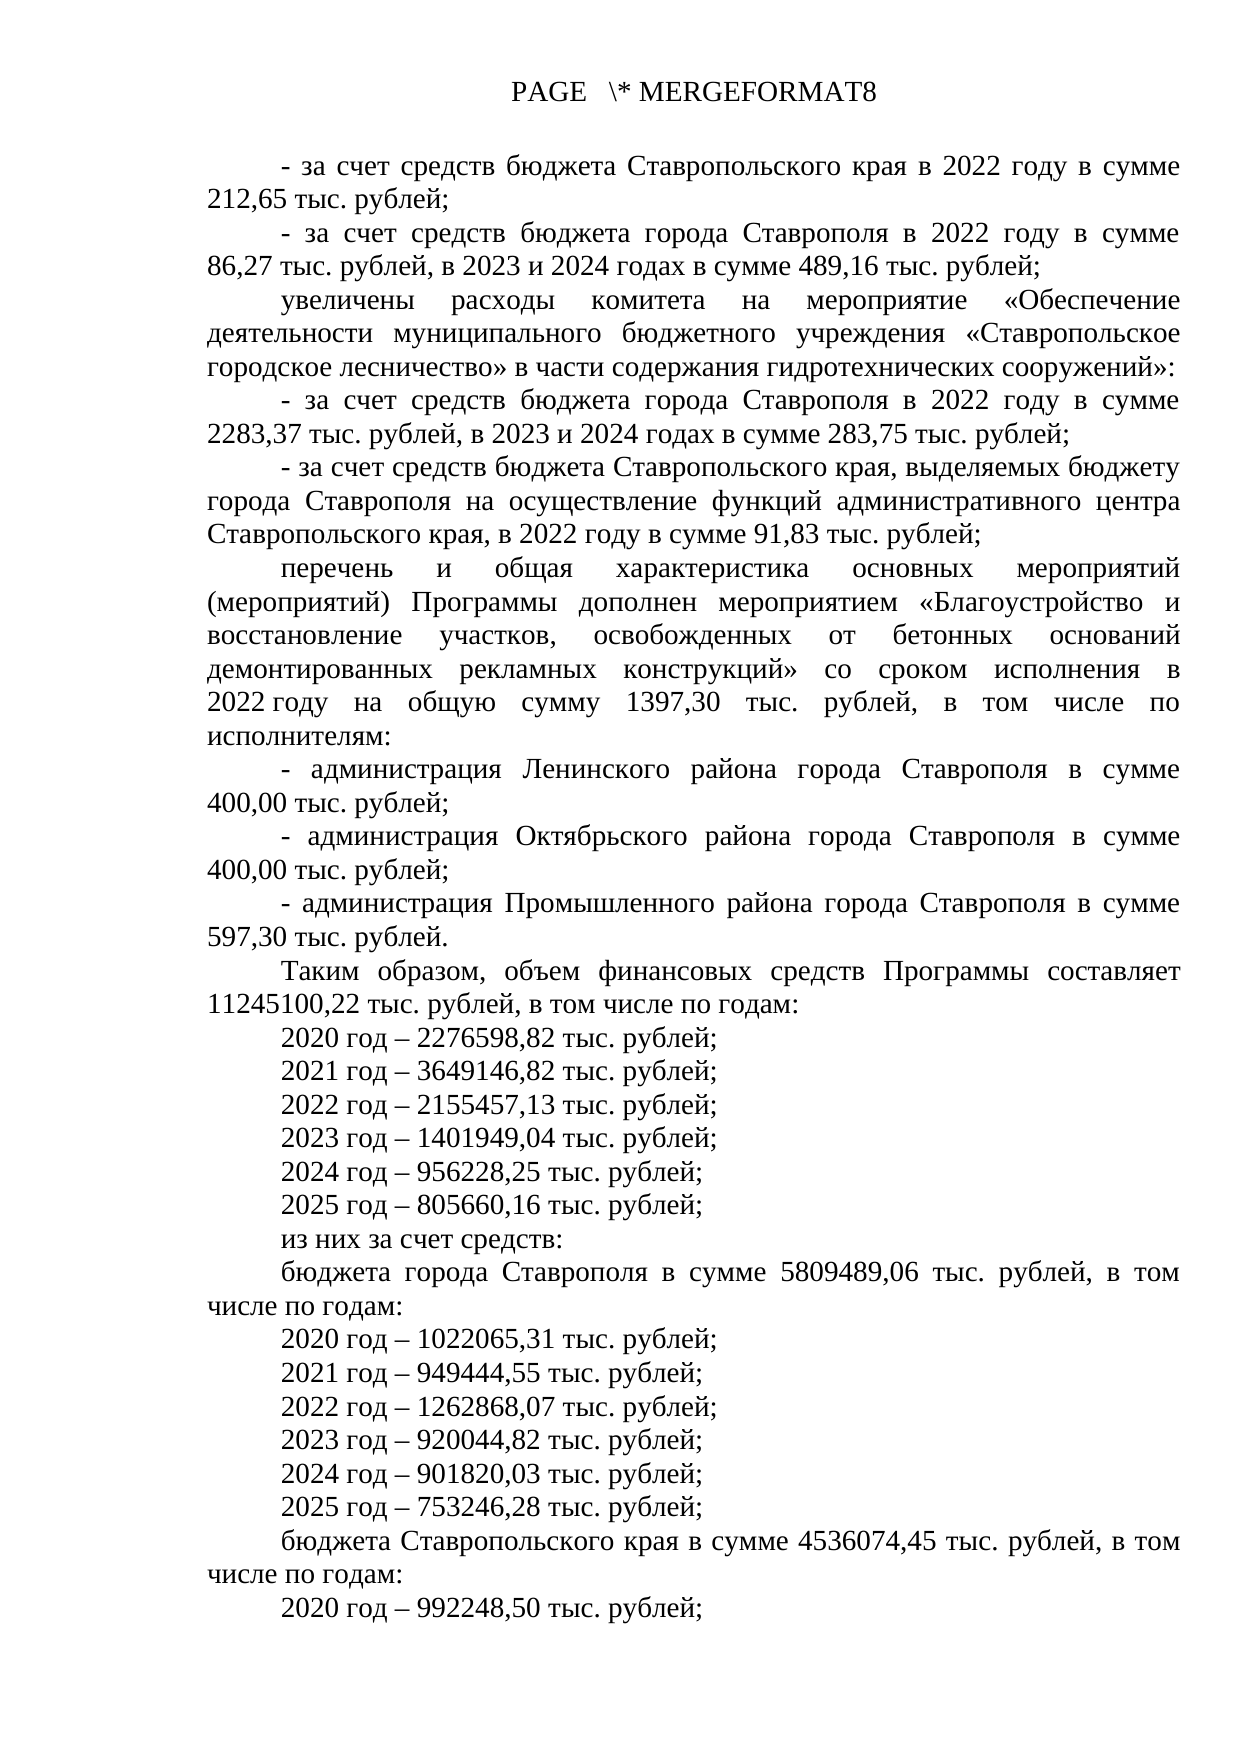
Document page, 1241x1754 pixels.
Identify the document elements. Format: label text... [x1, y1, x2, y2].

text 2021 год – 949444,55 тыс. рублей; [207, 1355, 1181, 1389]
text 2020 год – 2276598,82 тыс. рублей; [207, 1020, 1181, 1053]
text перечень и общая характеристика основных мероприятий (мероприятий) Программы дополнен мероприятием «Благоустройство и восстановление участков, освобожденных от бетонных оснований демонтированных рекламных конструкций» со сроком исполнения в 2022 году на общую сумму 1397,30 тыс. рублей, в том числе по исполнителям: [207, 550, 1181, 751]
text - за счет средств бюджета Ставропольского края в 2022 году в сумме 212,65 тыс. рублей; [207, 148, 1181, 215]
text 2022 год – 1262868,07 тыс. рублей; [207, 1389, 1181, 1422]
text Таким образом, объем финансовых средств Программы составляет 11245100,22 тыс. рублей, в том числе по годам: [207, 953, 1181, 1020]
text 2021 год – 3649146,82 тыс. рублей; [207, 1053, 1181, 1087]
text - администрация Промышленного района города Ставрополя в сумме 597,30 тыс. рублей. [207, 886, 1181, 953]
text бюджета города Ставрополя в сумме 5809489,06 тыс. рублей, в том числе по годам: [207, 1254, 1181, 1322]
text увеличены расходы комитета на мероприятие «Обеспечение деятельности муниципального бюджетного учреждения «Ставропольское городское лесничество» в части содержания гидротехнических сооружений»: [207, 282, 1181, 382]
text из них за счет средств: [207, 1221, 1181, 1254]
text - администрация Ленинского района города Ставрополя в сумме 400,00 тыс. рублей; [207, 751, 1181, 818]
text 2024 год – 956228,25 тыс. рублей; [207, 1154, 1181, 1187]
text - администрация Октябрьского района города Ставрополя в сумме 400,00 тыс. рублей; [207, 818, 1181, 886]
text 2023 год – 920044,82 тыс. рублей; [207, 1422, 1181, 1456]
text 2020 год – 1022065,31 тыс. рублей; [207, 1322, 1181, 1355]
text 2020 год – 992248,50 тыс. рублей; [207, 1590, 1181, 1623]
text - за счет средств бюджета Ставропольского края, выделяемых бюджету города Ставрополя на осуществление функций административного центра Ставропольского края, в 2022 году в сумме 91,83 тыс. рублей; [207, 449, 1181, 550]
text 2025 год – 805660,16 тыс. рублей; [207, 1187, 1181, 1221]
text 2024 год – 901820,03 тыс. рублей; [207, 1456, 1181, 1489]
text - за счет средств бюджета города Ставрополя в 2022 году в сумме 86,27 тыс. рублей, в 2023 и 2024 годах в сумме 489,16 тыс. рублей; [207, 215, 1181, 282]
text бюджета Ставропольского края в сумме 4536074,45 тыс. рублей, в том числе по годам: [207, 1523, 1181, 1590]
text 2023 год – 1401949,04 тыс. рублей; [207, 1120, 1181, 1154]
text - за счет средств бюджета города Ставрополя в 2022 году в сумме 2283,37 тыс. рублей, в 2023 и 2024 годах в сумме 283,75 тыс. рублей; [207, 382, 1181, 449]
text 2022 год – 2155457,13 тыс. рублей; [207, 1087, 1181, 1120]
text 2025 год – 753246,28 тыс. рублей; [207, 1489, 1181, 1523]
